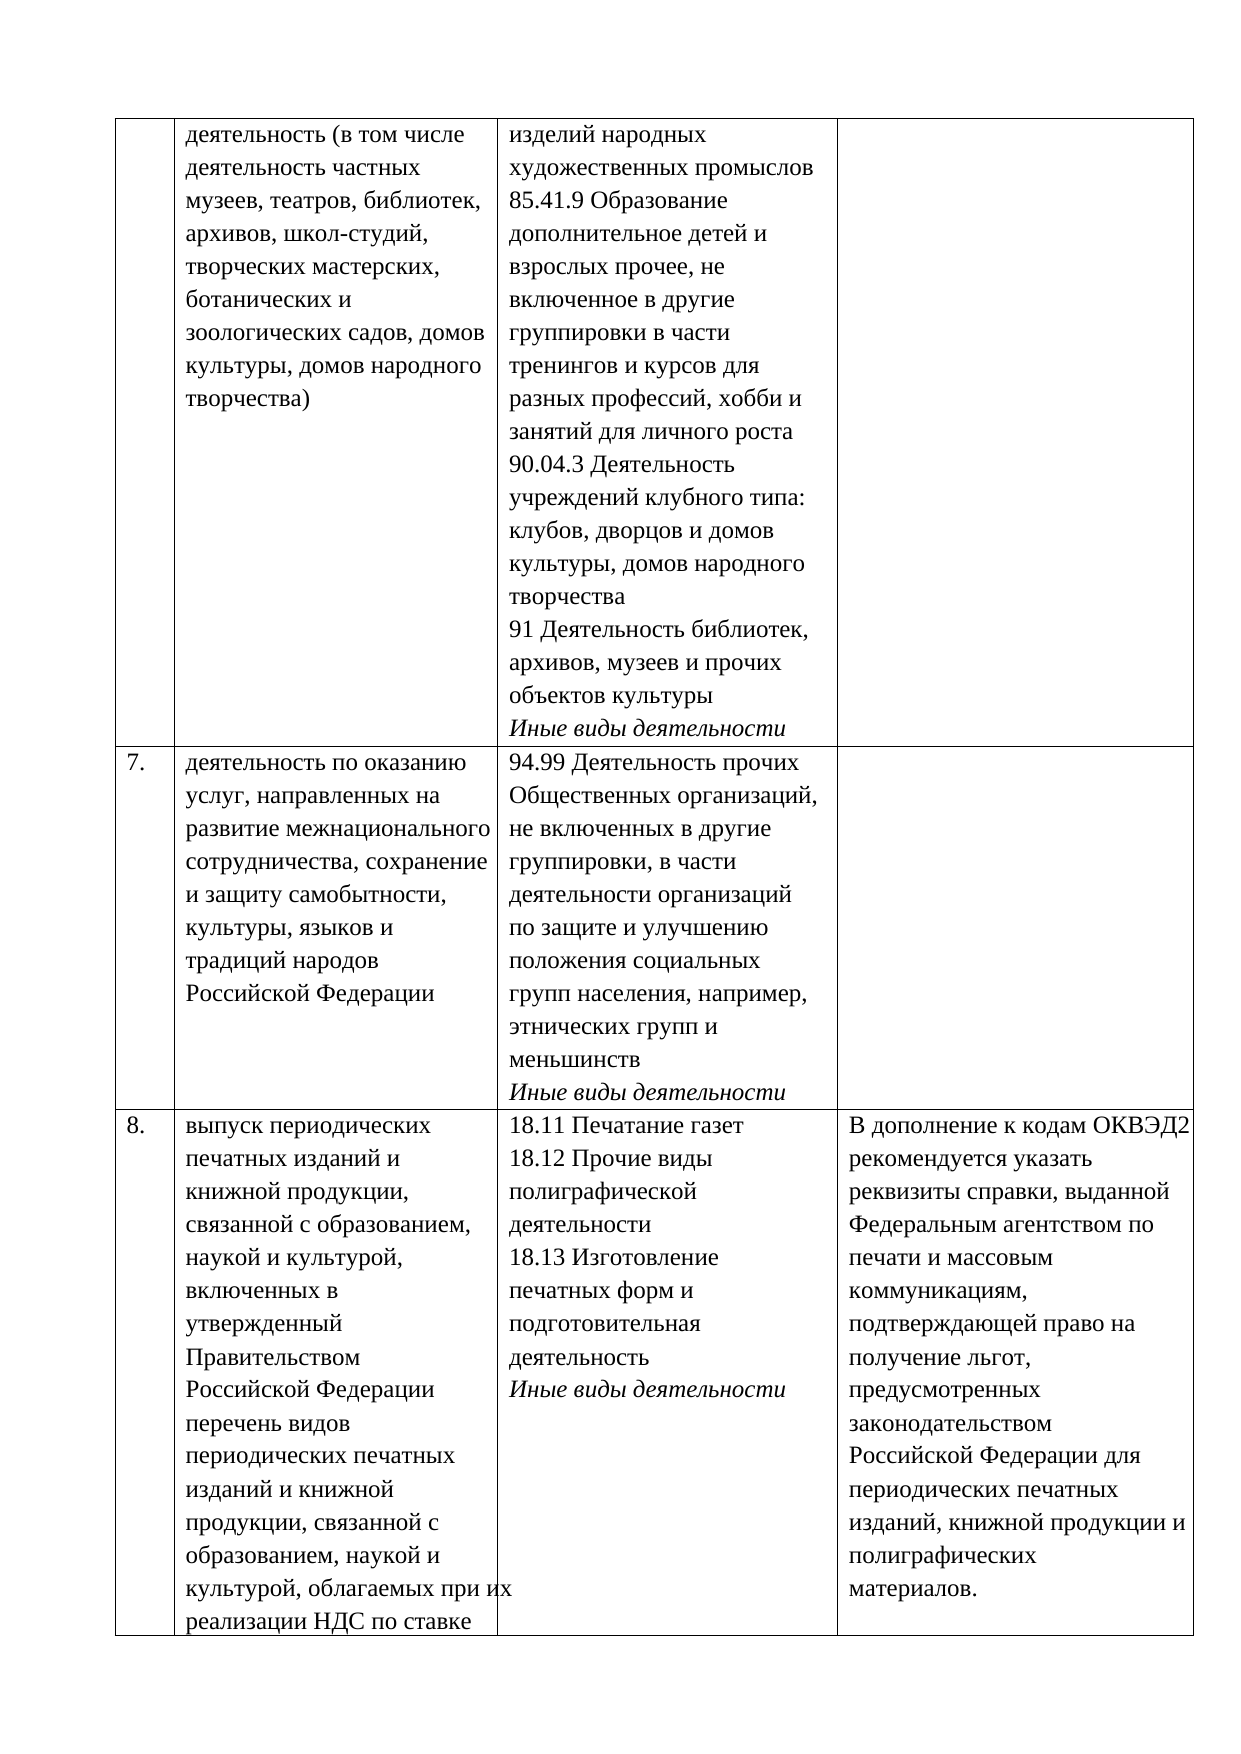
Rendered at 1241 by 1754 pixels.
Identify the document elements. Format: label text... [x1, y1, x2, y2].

table_cell [838, 119, 1193, 746]
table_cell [838, 1110, 1193, 1634]
table_cell [116, 1110, 174, 1634]
table_cell [116, 747, 174, 1109]
table_cell 94.99 Деятельность прочих Общественных организаций, не включенных в другие группировки, в части деятельности организаций по защите и улучшению положения социальных групп населения, например, этнических групп и меньшинств Иные виды деятельности [498, 747, 837, 1109]
table_cell деятельность по оказанию услуг, направленных на развитие межнационального сотрудничества, сохранение и защиту самобытности, культуры, языков и традиций народов Российской Федерации [175, 747, 497, 1109]
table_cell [498, 119, 837, 746]
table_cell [175, 1110, 497, 1634]
table_cell [116, 119, 174, 746]
table_cell [838, 747, 1193, 1109]
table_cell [175, 119, 497, 746]
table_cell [498, 1110, 837, 1634]
